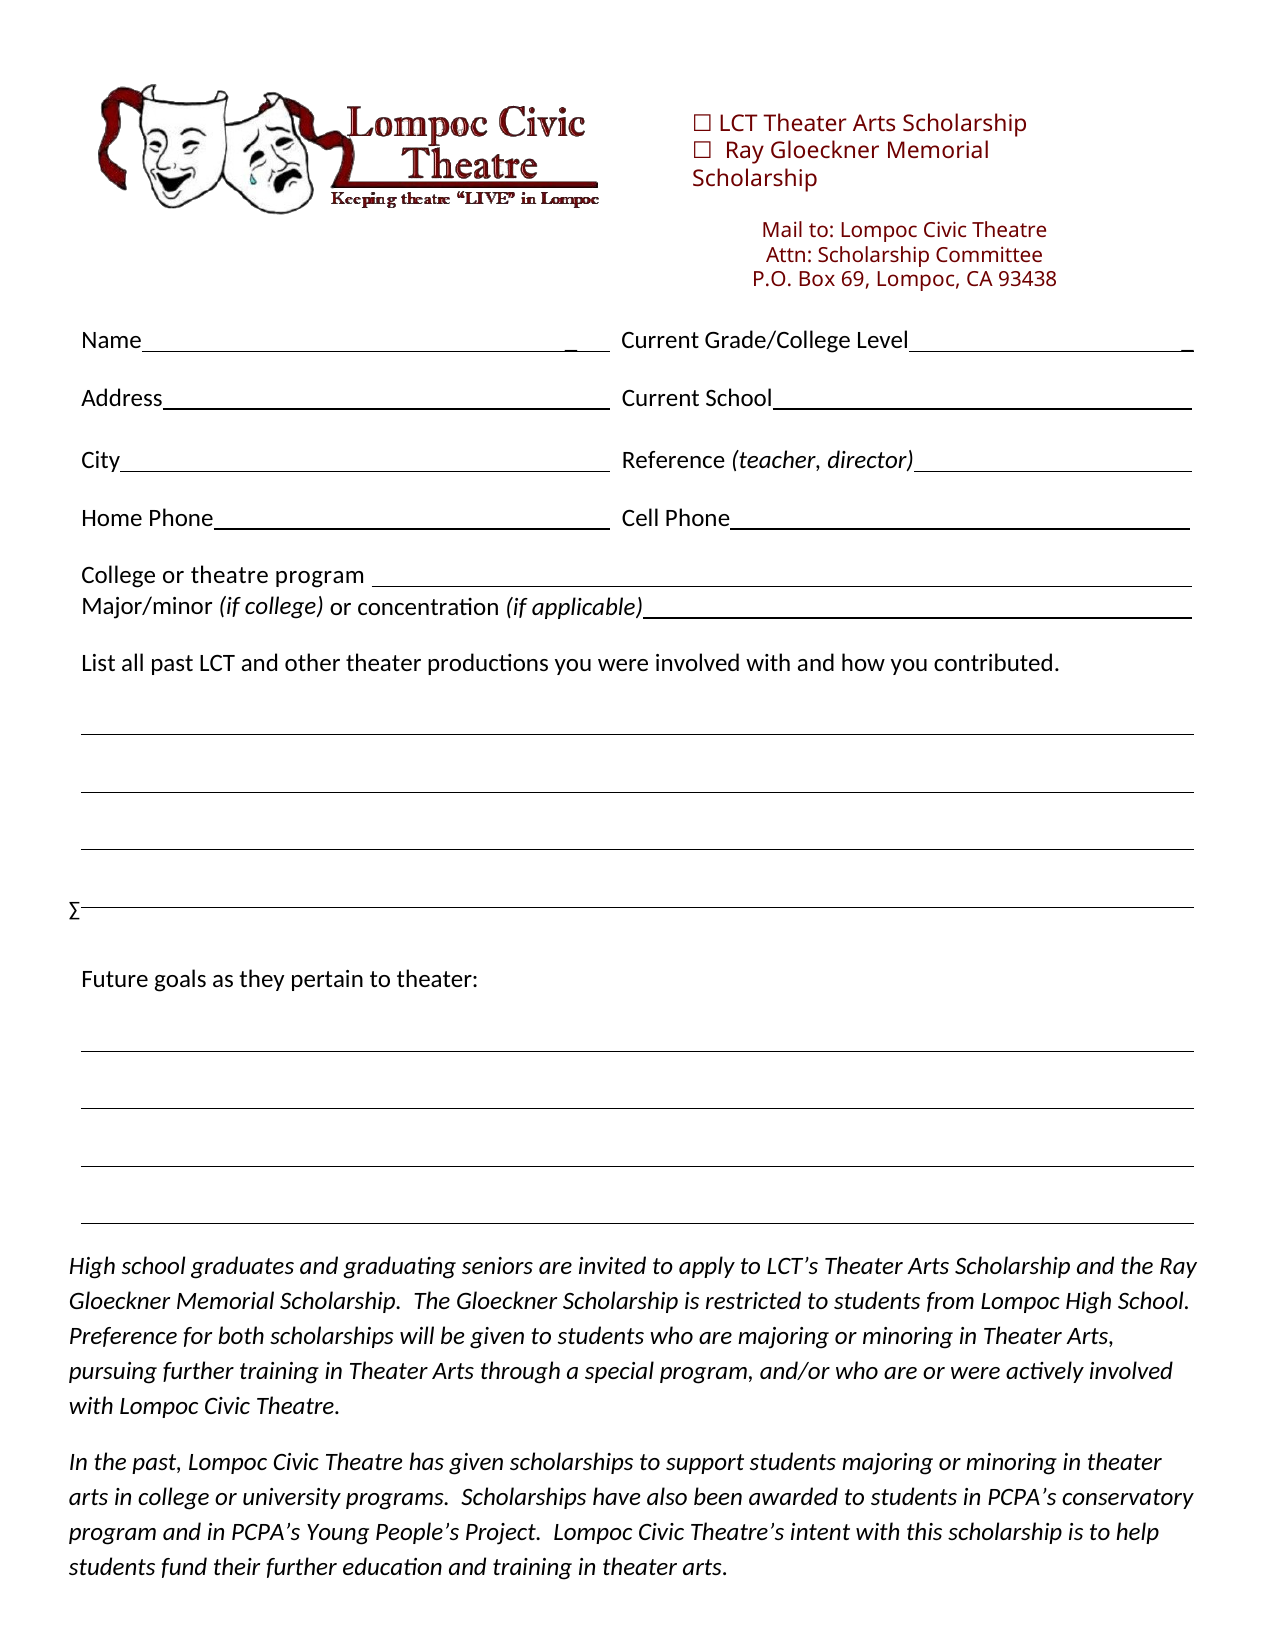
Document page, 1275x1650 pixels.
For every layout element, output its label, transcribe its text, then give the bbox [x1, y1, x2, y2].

text Attn: Scholarship Committee [667, 243, 1142, 267]
text College or theatre program [81, 560, 1204, 588]
text P.O. Box 69, Lompoc, CA 93438 [667, 267, 1142, 291]
text ☐ Ray Gloeckner Memorial Scholarship [692, 138, 1118, 193]
picture [84, 82, 608, 218]
text Mail to: Lompoc Civic Theatre [667, 218, 1142, 243]
text List all past LCT and other theater productions you were involved with and how you contributed. [81, 649, 1204, 677]
text Address Current School [81, 383, 1204, 411]
text Future goals as they pertain to theater: [81, 965, 1204, 994]
text In the past, Lompoc Civic Theatre has given scholarships to support students majoring or minoring in theater arts in college or university programs. Scholarships have also been awarded to students in PCPA’s conservatory program and in PCPA’s Young People’s Project. Lompoc Civic Theatre’s intent with this scholarship is to help students fund their further education and training in theater arts. [69, 1446, 1204, 1581]
text Home Phone Cell Phone [81, 503, 1204, 531]
text ∑ [69, 900, 1204, 921]
text Major/minor (if college) or concentration (if applicable) [81, 592, 1204, 620]
text ☐ LCT Theater Arts Scholarship [692, 111, 1118, 138]
text High school graduates and graduating seniors are invited to apply to LCT’s Theater Arts Scholarship and the Ray Gloeckner Memorial Scholarship. The Gloeckner Scholarship is restricted to students from Lompoc High School. Preference for both scholarships will be given to students who are majoring or minoring in Theater Arts, pursuing further training in Theater Arts through a special program, and/or who are or were actively involved with Lompoc Civic Theatre. [69, 1250, 1204, 1420]
text City Reference (teacher, director) [81, 445, 1204, 473]
text Name _ Current Grade/College Level _ [81, 325, 1204, 353]
